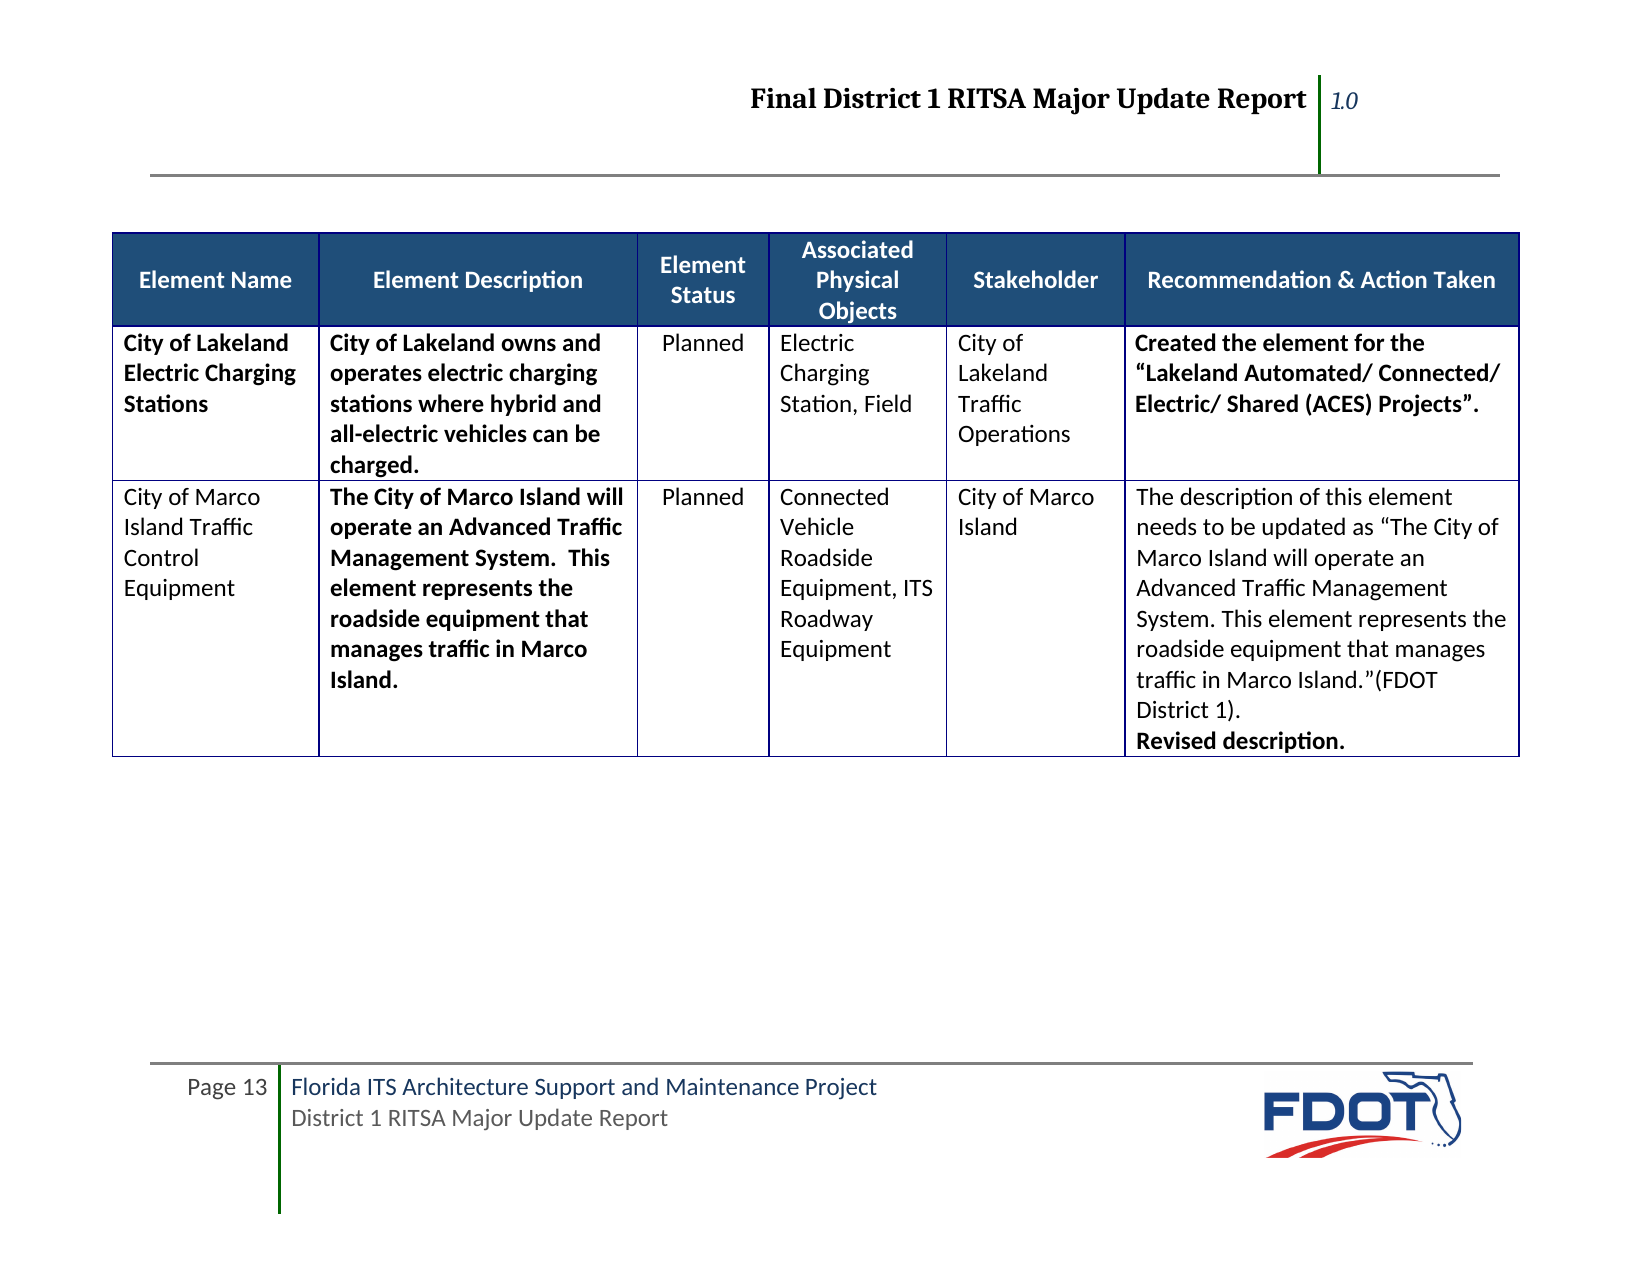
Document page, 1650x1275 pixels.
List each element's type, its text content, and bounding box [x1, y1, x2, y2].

table_cell The description of this element needs to be updated as “The City of Marco Island will operate an Advanced Traffic Management System. This element represents the roadside equipment that manages traffic in Marco Island.”(FDOT District 1). Revised description. [1126, 481, 1518, 756]
table_cell City of Marco Island [947, 481, 1124, 756]
table_cell City of Lakeland Traffic Operations [947, 327, 1124, 479]
table_cell Created the element for the “Lakeland Automated/ Connected/ Electric/ Shared (ACES) Projects”. [1126, 327, 1518, 479]
table_header Associated Physical Objects [770, 234, 946, 325]
table_cell Connected Vehicle Roadside Equipment, ITS Roadway Equipment [770, 481, 946, 756]
table_cell The City of Marco Island will operate an Advanced Traffic Management System. This element represents the roadside equipment that manages traffic in Marco Island. [320, 481, 637, 756]
table_cell Electric Charging Station, Field [770, 327, 946, 479]
table_header Recommendation & Action Taken [1126, 234, 1518, 325]
table_header Element Status [638, 234, 768, 325]
table_header Element Name [113, 234, 318, 325]
table_cell City of Lakeland Electric Charging Stations [113, 327, 318, 479]
table_cell Planned [638, 327, 768, 479]
table_header Stakeholder [947, 234, 1124, 325]
table_cell Planned [638, 481, 768, 756]
table_cell City of Marco Island Traffic Control Equipment [113, 481, 318, 756]
table_header Element Description [320, 234, 637, 325]
table_cell City of Lakeland owns and operates electric charging stations where hybrid and all-electric vehicles can be charged. [320, 327, 637, 479]
